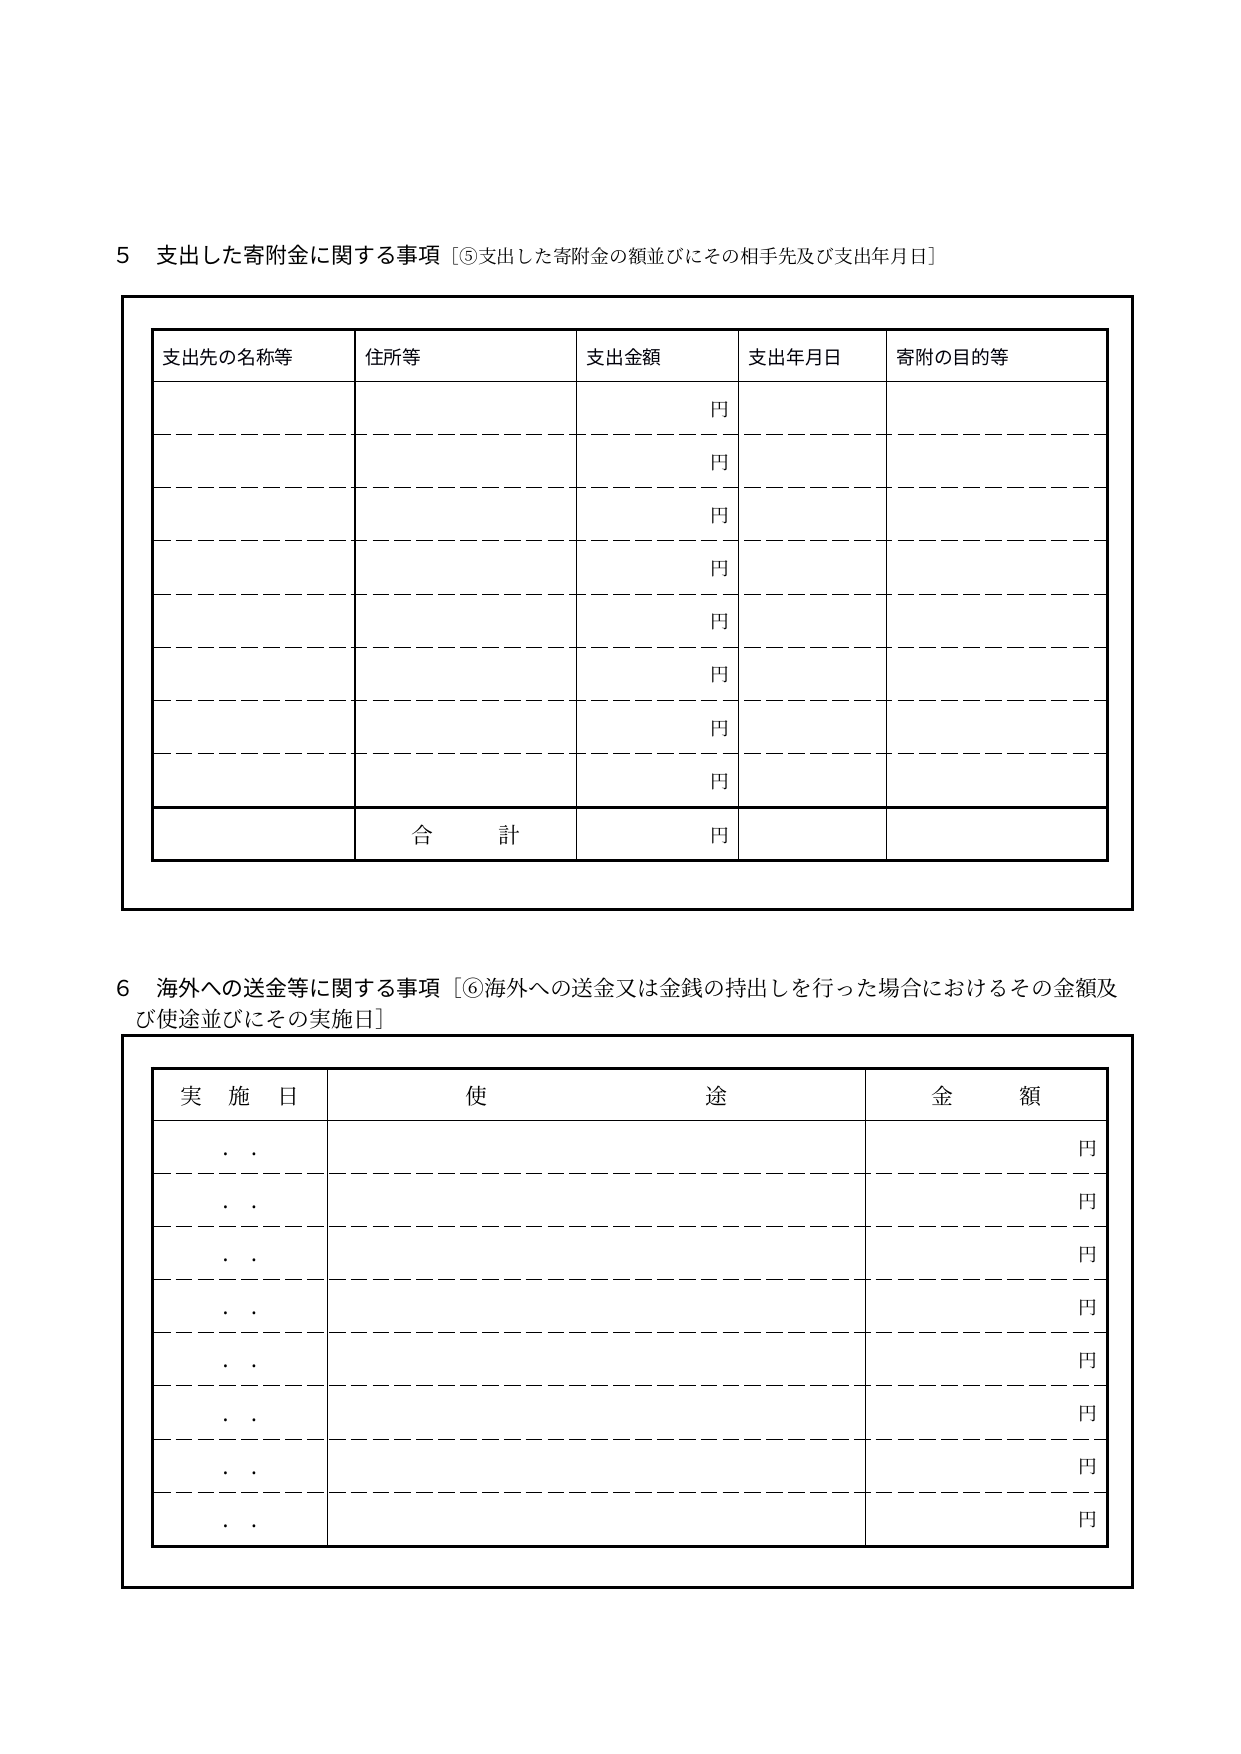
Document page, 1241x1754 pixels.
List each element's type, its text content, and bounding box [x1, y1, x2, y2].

text ５ 支出した寄附金に関する事項［⑤支出した寄附金の額並びにその相手先及び支出年月日］ [112, 238, 1128, 269]
text ６ 海外への送金等に関する事項［⑥海外への送金又は金銭の持出しを行った場合におけるその金額及び使途並びにその実施日］ [112, 971, 1128, 1034]
table_header [124, 298, 1131, 908]
table_header [124, 1037, 1131, 1586]
